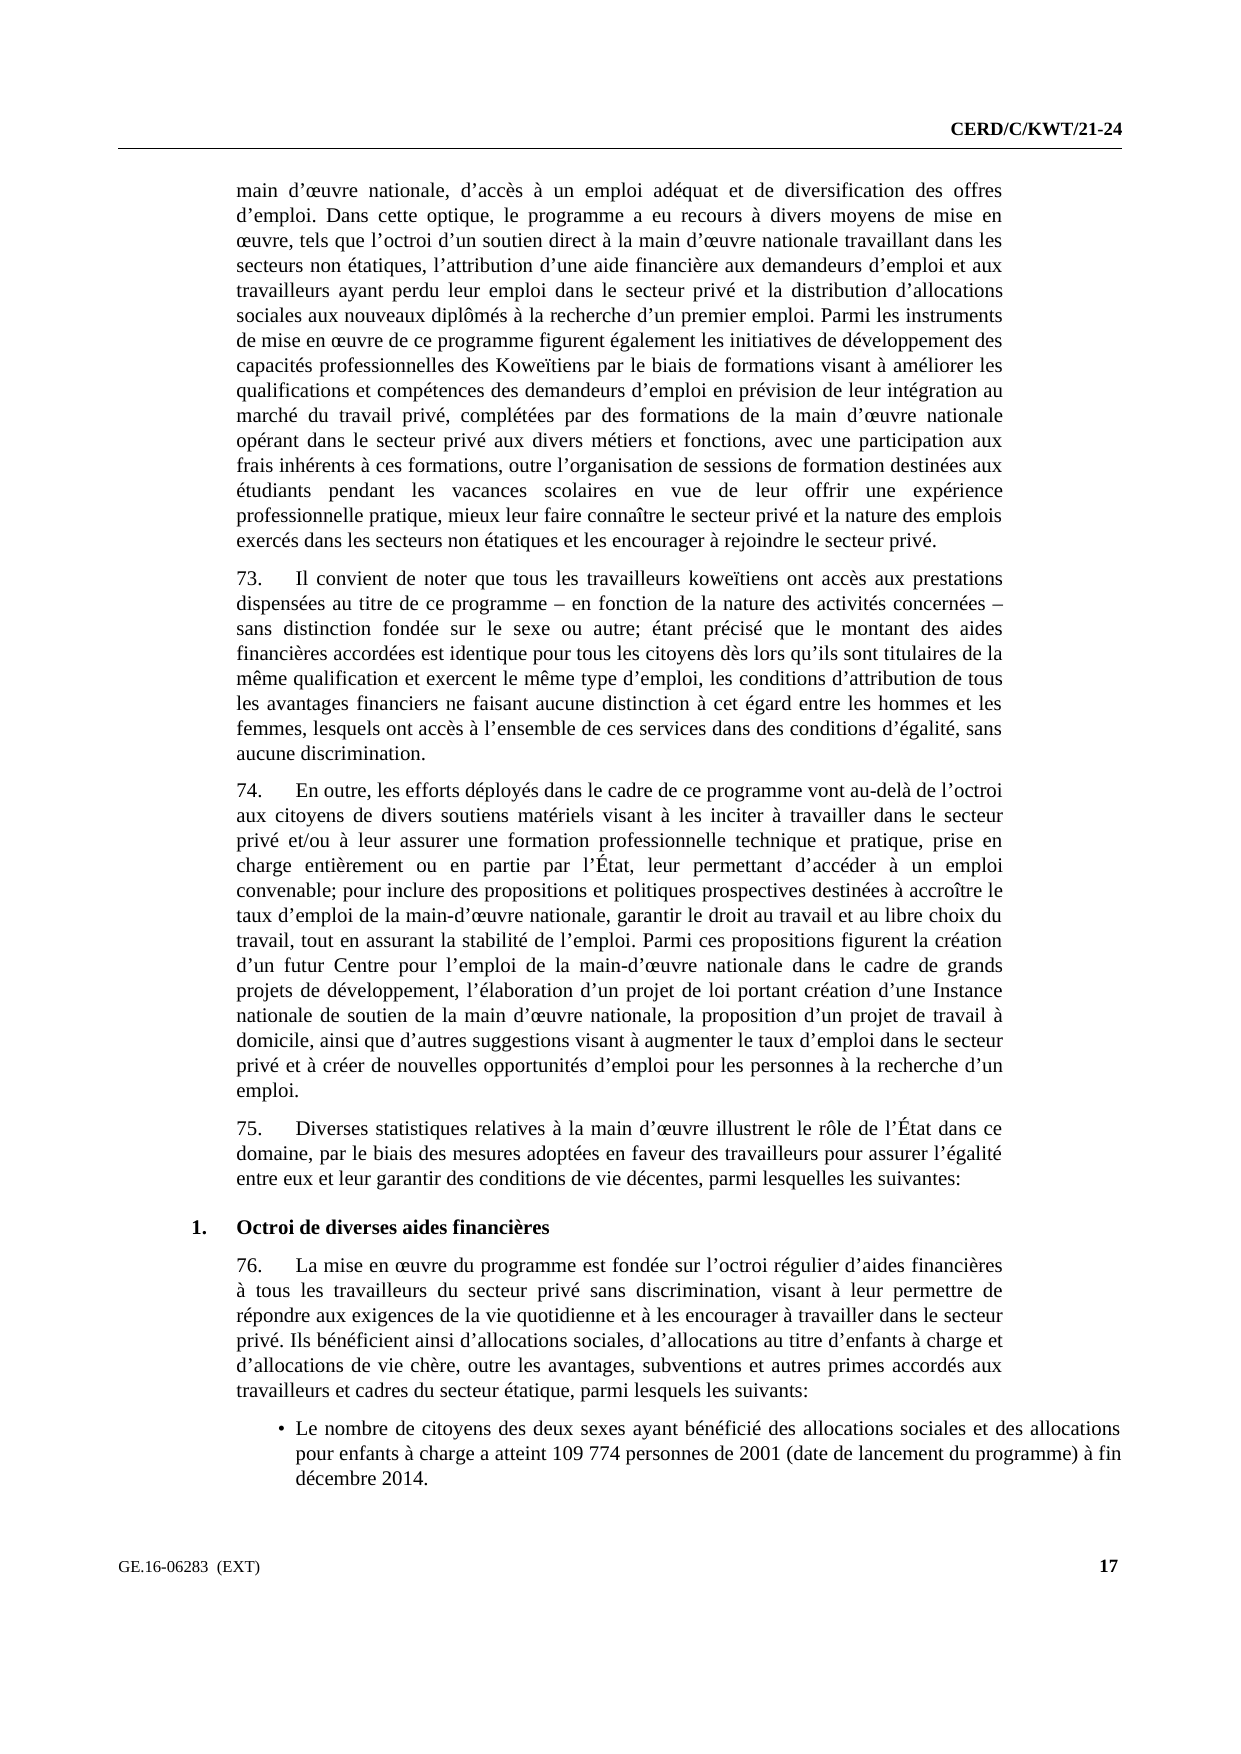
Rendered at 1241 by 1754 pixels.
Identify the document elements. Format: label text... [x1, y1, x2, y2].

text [236, 177, 1004, 552]
text 76. La mise en œuvre du programme est fondée sur l’octroi régulier d’aides financières à tous les travailleurs du secteur privé sans discrimination, visant à leur permettre de répondre aux exigences de la vie quotidienne et à les encourager à travailler dans le secteur privé. Ils bénéficient ainsi d’allocations sociales, d’allocations au titre d’enfants à charge et d’allocations de vie chère, outre les avantages, subventions et autres primes accordés aux travailleurs et cadres du secteur étatique, parmi lesquels les suivants: [236, 1252, 1004, 1402]
text 75. Diverses statistiques relatives à la main d’œuvre illustrent le rôle de l’État dans ce domaine, par le biais des mesures adoptées en faveur des travailleurs pour assurer l’égalité entre eux et leur garantir des conditions de vie décentes, parmi lesquelles les suivantes: [236, 1115, 1004, 1190]
text 1. Octroi de diverses aides financières [118, 1215, 1004, 1240]
text 74. En outre, les efforts déployés dans le cadre de ce programme vont au-delà de l’octroi aux citoyens de divers soutiens matériels visant à les inciter à travailler dans le secteur privé et/ou à leur assurer une formation professionnelle technique et pratique, prise en charge entièrement ou en partie par l’État, leur permettant d’accéder à un emploi convenable; pour inclure des propositions et politiques prospectives destinées à accroître le taux d’emploi de la main-d’œuvre nationale, garantir le droit au travail et au libre choix du travail, tout en assurant la stabilité de l’emploi. Parmi ces propositions figurent la création d’un futur Centre pour l’emploi de la main-d’œuvre nationale dans le cadre de grands projets de développement, l’élaboration d’un projet de loi portant création d’une Instance nationale de soutien de la main d’œuvre nationale, la proposition d’un projet de travail à domicile, ainsi que d’autres suggestions visant à augmenter le taux d’emploi dans le secteur privé et à créer de nouvelles opportunités d’emploi pour les personnes à la recherche d’un emploi. [236, 777, 1004, 1102]
text Le nombre de citoyens des deux sexes ayant bénéficié des allocations sociales et des allocations pour enfants à charge a atteint 109 774 personnes de 2001 (date de lancement du programme) à fin décembre 2014. [278, 1415, 1122, 1490]
text 73. Il convient de noter que tous les travailleurs koweïtiens ont accès aux prestations dispensées au titre de ce programme – en fonction de la nature des activités concernées – sans distinction fondée sur le sexe ou autre; étant précisé que le montant des aides financières accordées est identique pour tous les citoyens dès lors qu’ils sont titulaires de la même qualification et exercent le même type d’emploi, les conditions d’attribution de tous les avantages financiers ne faisant aucune distinction à cet égard entre les hommes et les femmes, lesquels ont accès à l’ensemble de ces services dans des conditions d’égalité, sans aucune discrimination. [236, 565, 1004, 765]
